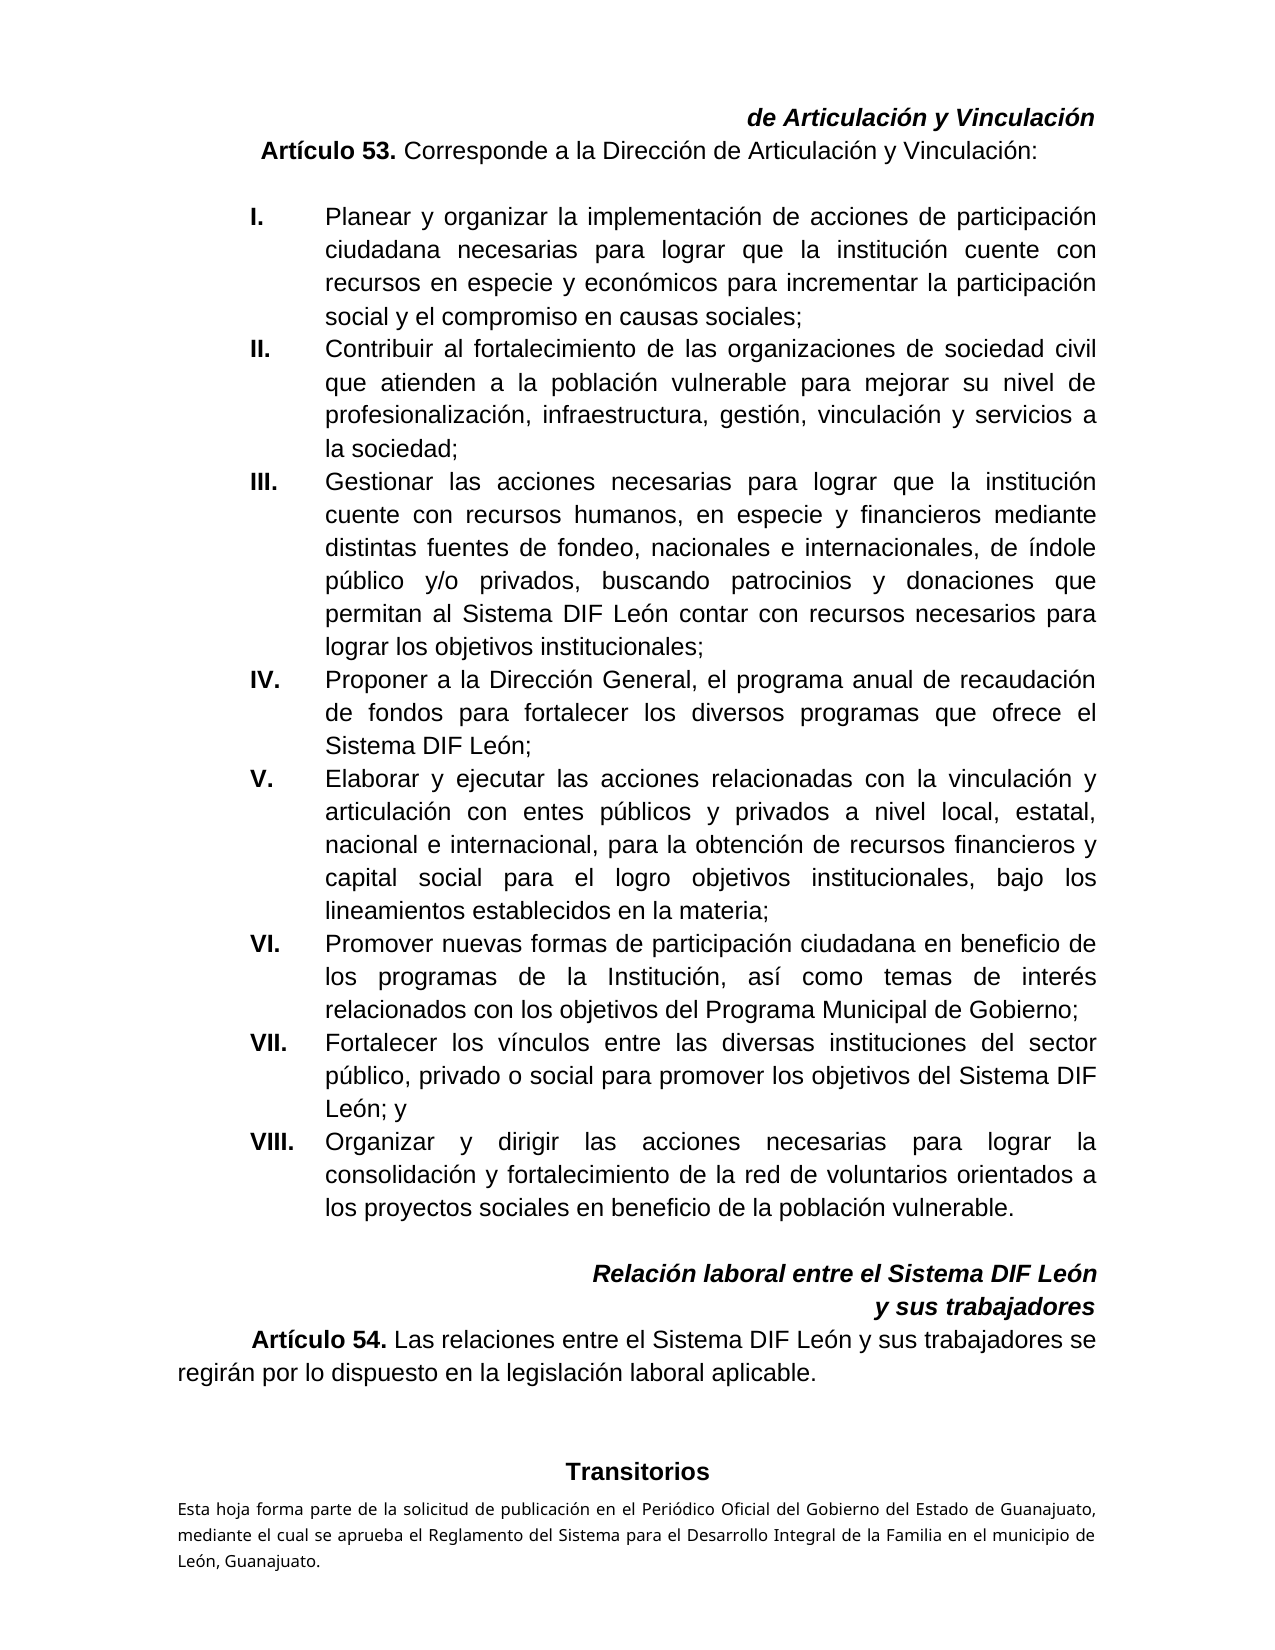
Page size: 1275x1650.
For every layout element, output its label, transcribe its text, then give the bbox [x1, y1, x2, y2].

text de Articulación y Vinculación [177, 103, 1098, 132]
list Planear y organizar la implementación de acciones de participación ciudadana necesarias para lograr que la institución cuente con recursos en especie y económicos para incrementar la participación social y el compromiso en causas sociales; [250, 202, 1098, 330]
text Relación laboral entre el Sistema DIF León [177, 1259, 1098, 1288]
list Proponer a la Dirección General, el programa anual de recaudación de fondos para fortalecer los diversos programas que ofrece el Sistema DIF León; [250, 665, 1098, 759]
text Artículo 53. Corresponde a la Dirección de Articulación y Vinculación: [177, 136, 1098, 165]
list Promover nuevas formas de participación ciudadana en beneficio de los programas de la Institución, así como temas de interés relacionados con los objetivos del Programa Municipal de Gobierno; [250, 929, 1098, 1024]
text Transitorios [177, 1457, 1098, 1486]
text Artículo 54. Las relaciones entre el Sistema DIF León y sus trabajadores se regirán por lo dispuesto en la legislación laboral aplicable. [177, 1325, 1098, 1387]
list Contribuir al fortalecimiento de las organizaciones de sociedad civil que atienden a la población vulnerable para mejorar su nivel de profesionalización, infraestructura, gestión, vinculación y servicios a la sociedad; [250, 334, 1098, 462]
list Elaborar y ejecutar las acciones relacionadas con la vinculación y articulación con entes públicos y privados a nivel local, estatal, nacional e internacional, para la obtención de recursos financieros y capital social para el logro objetivos institucionales, bajo los lineamientos establecidos en la materia; [250, 764, 1098, 924]
text y sus trabajadores [177, 1292, 1098, 1321]
list Fortalecer los vínculos entre las diversas instituciones del sector público, privado o social para promover los objetivos del Sistema DIF León; y [250, 1028, 1098, 1123]
list Gestionar las acciones necesarias para lograr que la institución cuente con recursos humanos, en especie y financieros mediante distintas fuentes de fondeo, nacionales e internacionales, de índole público y/o privados, buscando patrocinios y donaciones que permitan al Sistema DIF León contar con recursos necesarios para lograr los objetivos institucionales; [250, 467, 1098, 660]
list Organizar y dirigir las acciones necesarias para lograr la consolidación y fortalecimiento de la red de voluntarios orientados a los proyectos sociales en beneficio de la población vulnerable. [250, 1127, 1098, 1222]
